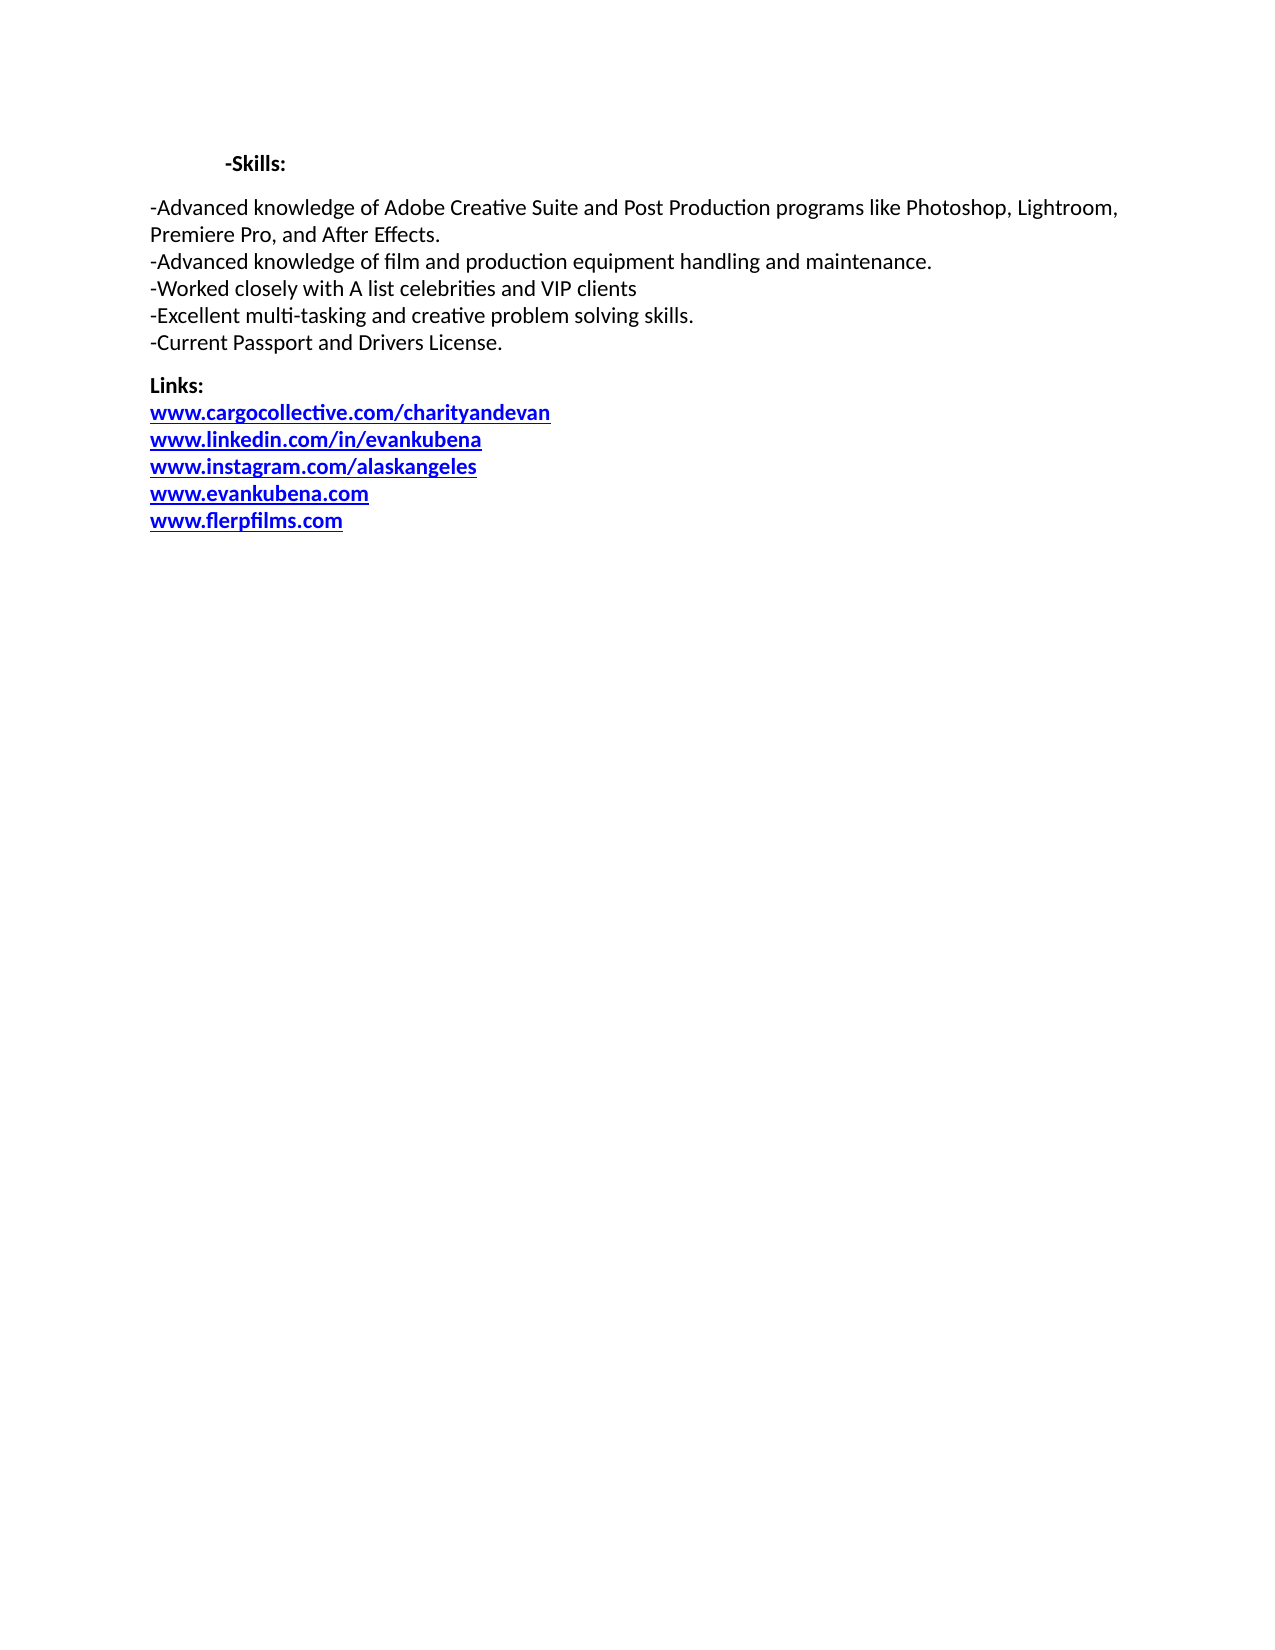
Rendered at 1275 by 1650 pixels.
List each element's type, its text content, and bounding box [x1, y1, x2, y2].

text www.flerpfilms.com [150, 507, 1125, 534]
text -Excellent multi-tasking and creative problem solving skills. [150, 302, 1125, 328]
text -Advanced knowledge of Adobe Creative Suite and Post Production programs like Photoshop, Lightroom, Premiere Pro, and After Effects. [150, 194, 1125, 248]
text -Worked closely with A list celebrities and VIP clients [150, 274, 1125, 302]
text www.evankubena.com [150, 480, 1125, 507]
text -Current Passport and Drivers License. [150, 328, 1125, 356]
text -Advanced knowledge of film and production equipment handling and maintenance. [150, 248, 1125, 274]
text Links: [150, 372, 1125, 399]
text www.instagram.com/alaskangeles [150, 453, 1125, 480]
text www.linkedin.com/in/evankubena [150, 426, 1125, 453]
text www.cargocollective.com/charityandevan [150, 399, 1125, 426]
text -Skills: [150, 150, 1125, 177]
